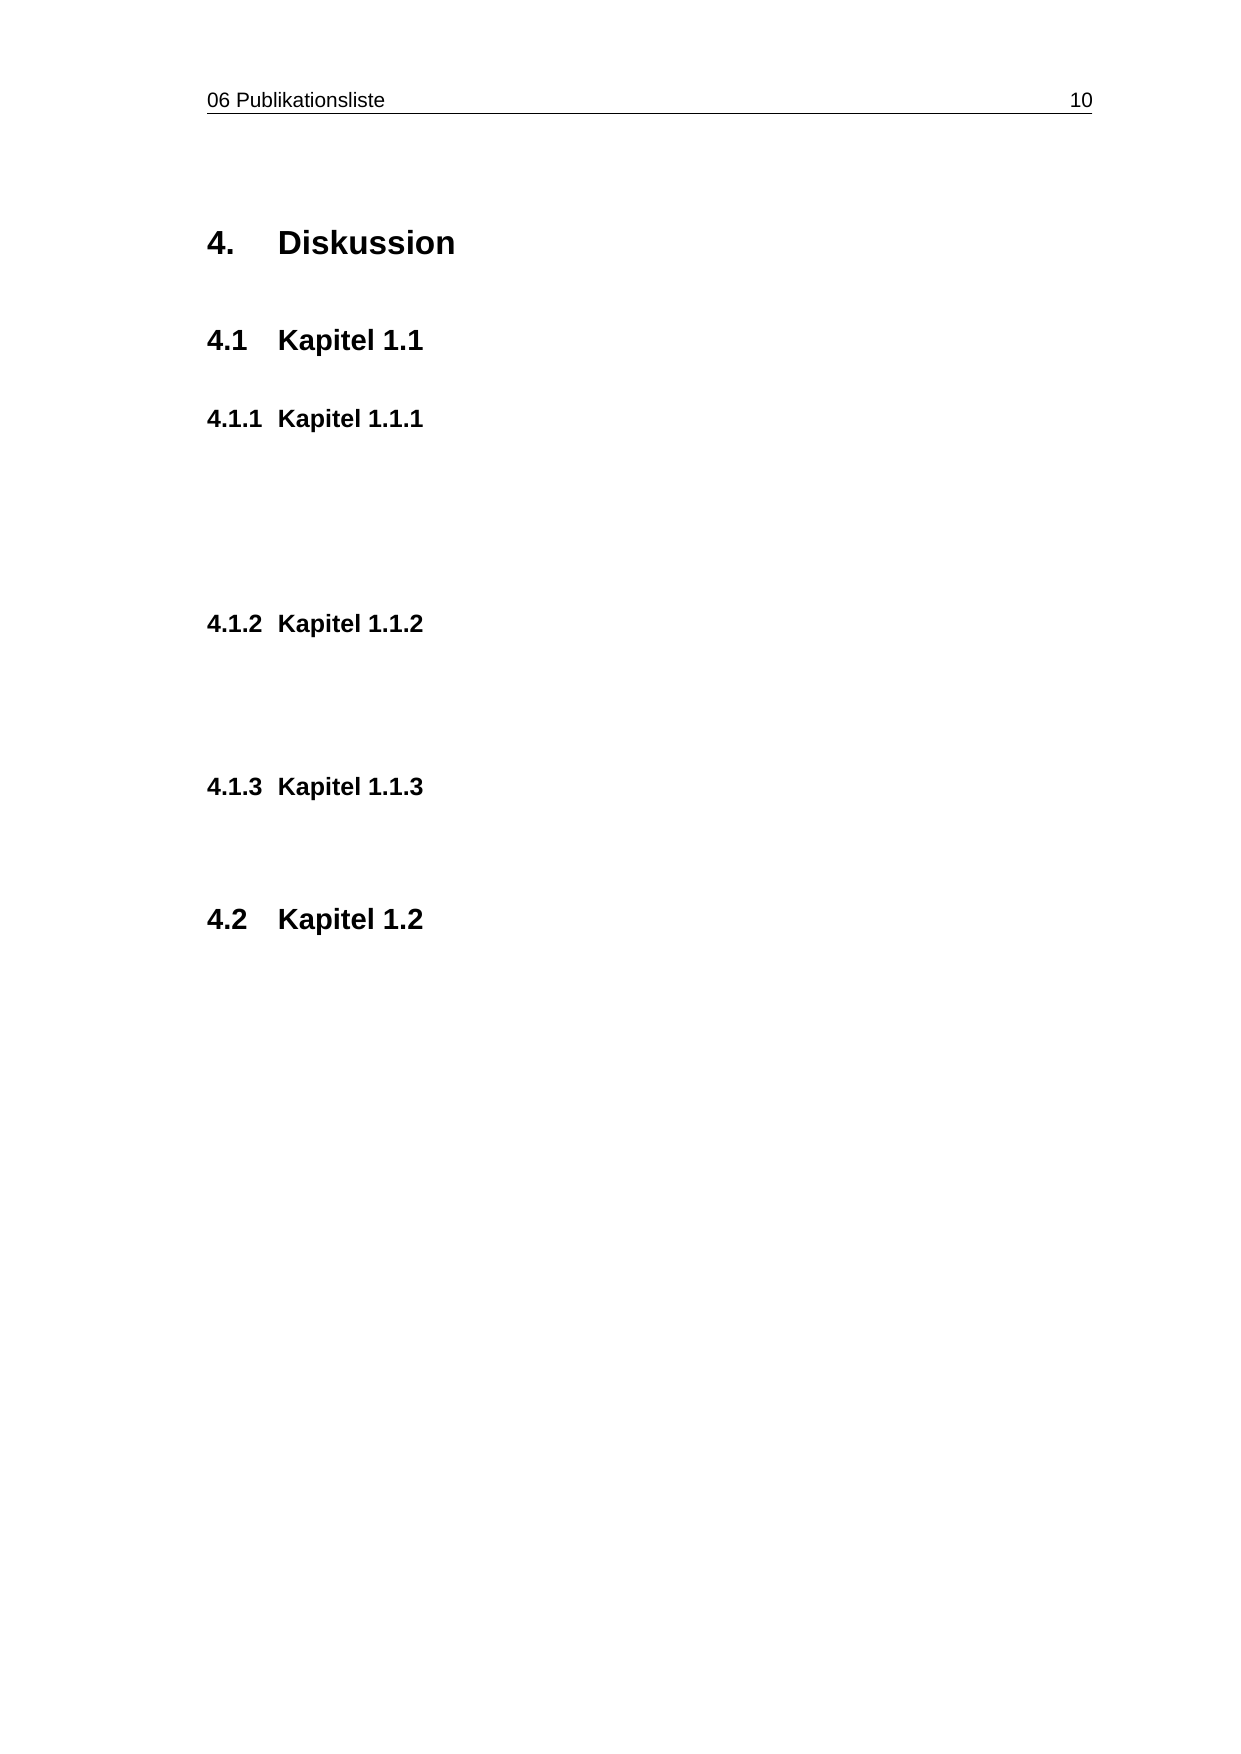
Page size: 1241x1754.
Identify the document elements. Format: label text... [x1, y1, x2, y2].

subtitle Kapitel 1.1.2 [207, 609, 1092, 638]
subtitle Kapitel 1.1.3 [207, 771, 1092, 800]
subtitle Kapitel 1.1 [207, 323, 1092, 356]
subtitle Kapitel 1.1.1 [207, 404, 1092, 432]
subtitle Kapitel 1.2 [207, 902, 1092, 936]
subtitle Diskussion [207, 223, 1092, 261]
